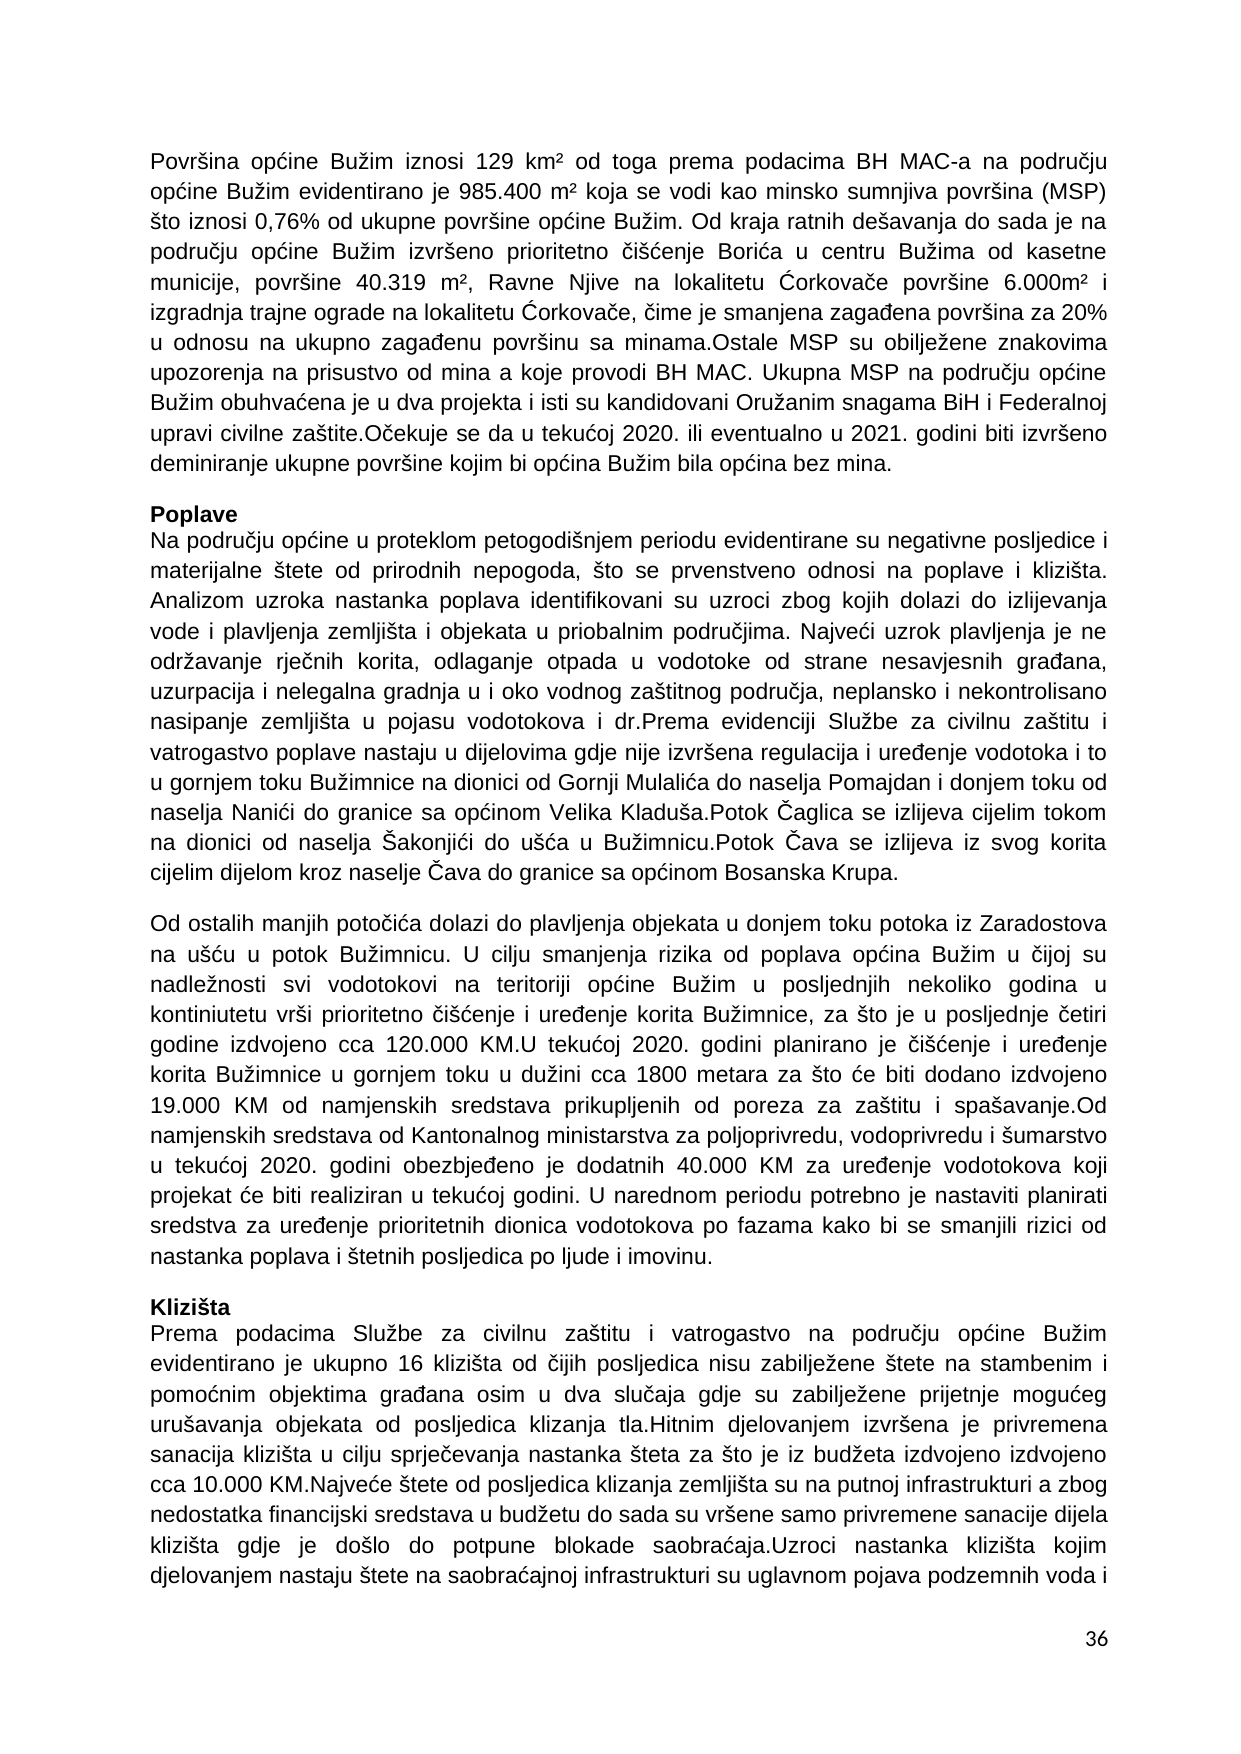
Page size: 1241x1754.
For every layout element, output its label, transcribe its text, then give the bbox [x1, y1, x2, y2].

text Klizišta [150, 1294, 1108, 1320]
text Površina općine Bužim iznosi 129 km² od toga prema podacima BH MAC-a na području općine Bužim evidentirano je 985.400 m² koja se vodi kao minsko sumnjiva površina (MSP) što iznosi 0,76% od ukupne površine općine Bužim. Od kraja ratnih dešavanja do sada je na području općine Bužim izvršeno prioritetno čišćenje Borića u centru Bužima od kasetne municije, površine 40.319 m², Ravne Njive na lokalitetu Ćorkovače površine 6.000m² i izgradnja trajne ograde na lokalitetu Ćorkovače, čime je smanjena zagađena površina za 20% u odnosu na ukupno zagađenu površinu sa minama.Ostale MSP su obilježene znakovima upozorenja na prisustvo od mina a koje provodi BH MAC. Ukupna MSP na području općine Bužim obuhvaćena je u dva projekta i isti su kandidovani Oružanim snagama BiH i Federalnoj upravi civilne zaštite.Očekuje se da u tekućoj 2020. ili eventualno u 2021. godini biti izvršeno deminiranje ukupne površine kojim bi općina Bužim bila općina bez mina. [150, 148, 1108, 476]
text Na području općine u proteklom petogodišnjem periodu evidentirane su negativne posljedice i materijalne štete od prirodnih nepogoda, što se prvenstveno odnosi na poplave i klizišta. Analizom uzroka nastanka poplava identifikovani su uzroci zbog kojih dolazi do izlijevanja vode i plavljenja zemljišta i objekata u priobalnim područjima. Najveći uzrok plavljenja je ne održavanje rječnih korita, odlaganje otpada u vodotoke od strane nesavjesnih građana, uzurpacija i nelegalna gradnja u i oko vodnog zaštitnog područja, neplansko i nekontrolisano nasipanje zemljišta u pojasu vodotokova i dr.Prema evidenciji Službe za civilnu zaštitu i vatrogastvo poplave nastaju u dijelovima gdje nije izvršena regulacija i uređenje vodotoka i to u gornjem toku Bužimnice na dionici od Gornji Mulalića do naselja Pomajdan i donjem toku od naselja Nanići do granice sa općinom Velika Kladuša.Potok Čaglica se izlijeva cijelim tokom na dionici od naselja Šakonjići do ušća u Bužimnicu.Potok Čava se izlijeva iz svog korita cijelim dijelom kroz naselje Čava do granice sa općinom Bosanska Krupa. [150, 527, 1108, 886]
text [150, 1320, 1108, 1588]
text Od ostalih manjih potočića dolazi do plavljenja objekata u donjem toku potoka iz Zaradostova na ušću u potok Bužimnicu. U cilju smanjenja rizika od poplava općina Bužim u čijoj su nadležnosti svi vodotokovi na teritoriji općine Bužim u posljednjih nekoliko godina u kontiniutetu vrši prioritetno čišćenje i uređenje korita Bužimnice, za što je u posljednje četiri godine izdvojeno cca 120.000 KM.U tekućoj 2020. godini planirano je čišćenje i uređenje korita Bužimnice u gornjem toku u dužini cca 1800 metara za što će biti dodano izdvojeno 19.000 KM od namjenskih sredstava prikupljenih od poreza za zaštitu i spašavanje.Od namjenskih sredstava od Kantonalnog ministarstva za poljoprivredu, vodoprivredu i šumarstvo u tekućoj 2020. godini obezbjeđeno je dodatnih 40.000 KM za uređenje vodotokova koji projekat će biti realiziran u tekućoj godini. U narednom periodu potrebno je nastaviti planirati sredstva za uređenje prioritetnih dionica vodotokova po fazama kako bi se smanjili rizici od nastanka poplava i štetnih posljedica po ljude i imovinu. [150, 910, 1108, 1269]
text Poplave [150, 501, 1108, 527]
